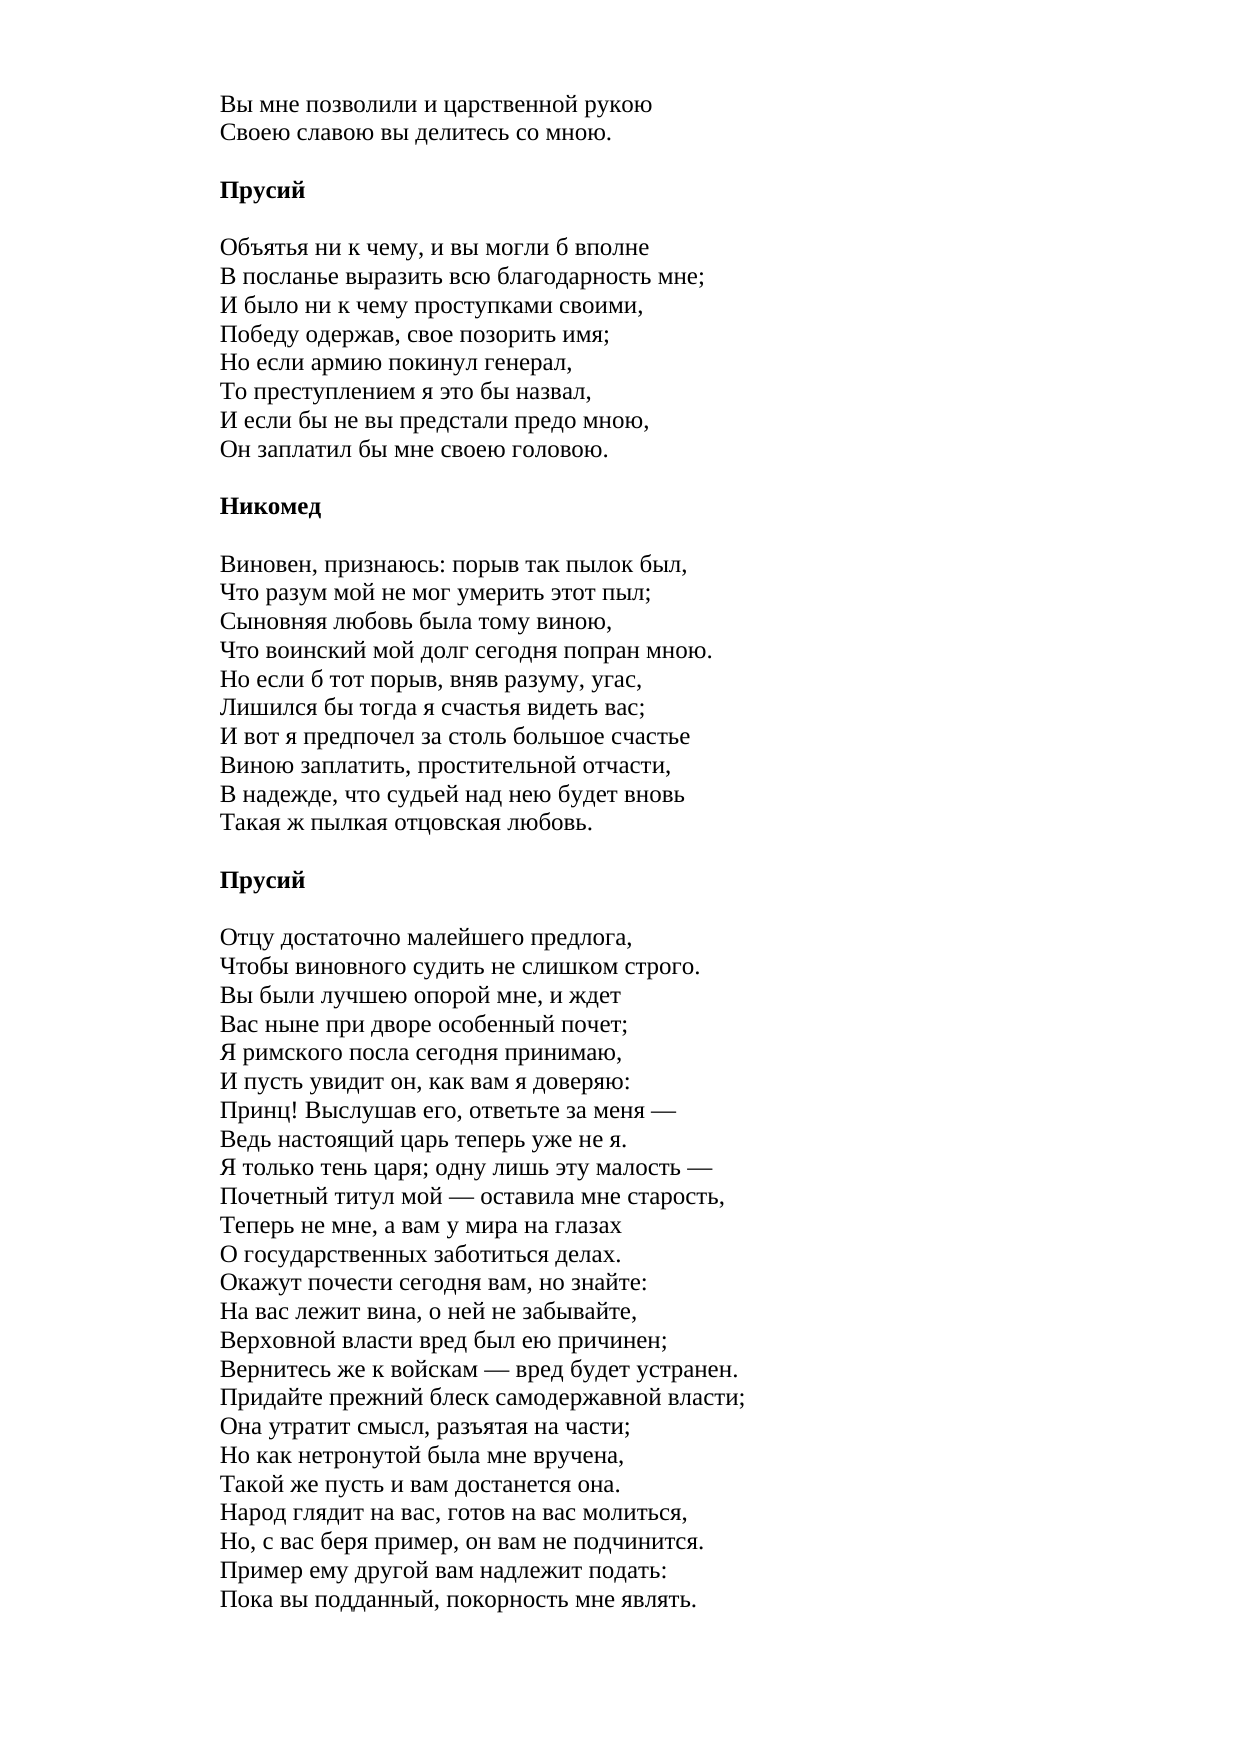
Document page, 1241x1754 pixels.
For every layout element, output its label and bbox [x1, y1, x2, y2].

text [219, 89, 1152, 1641]
